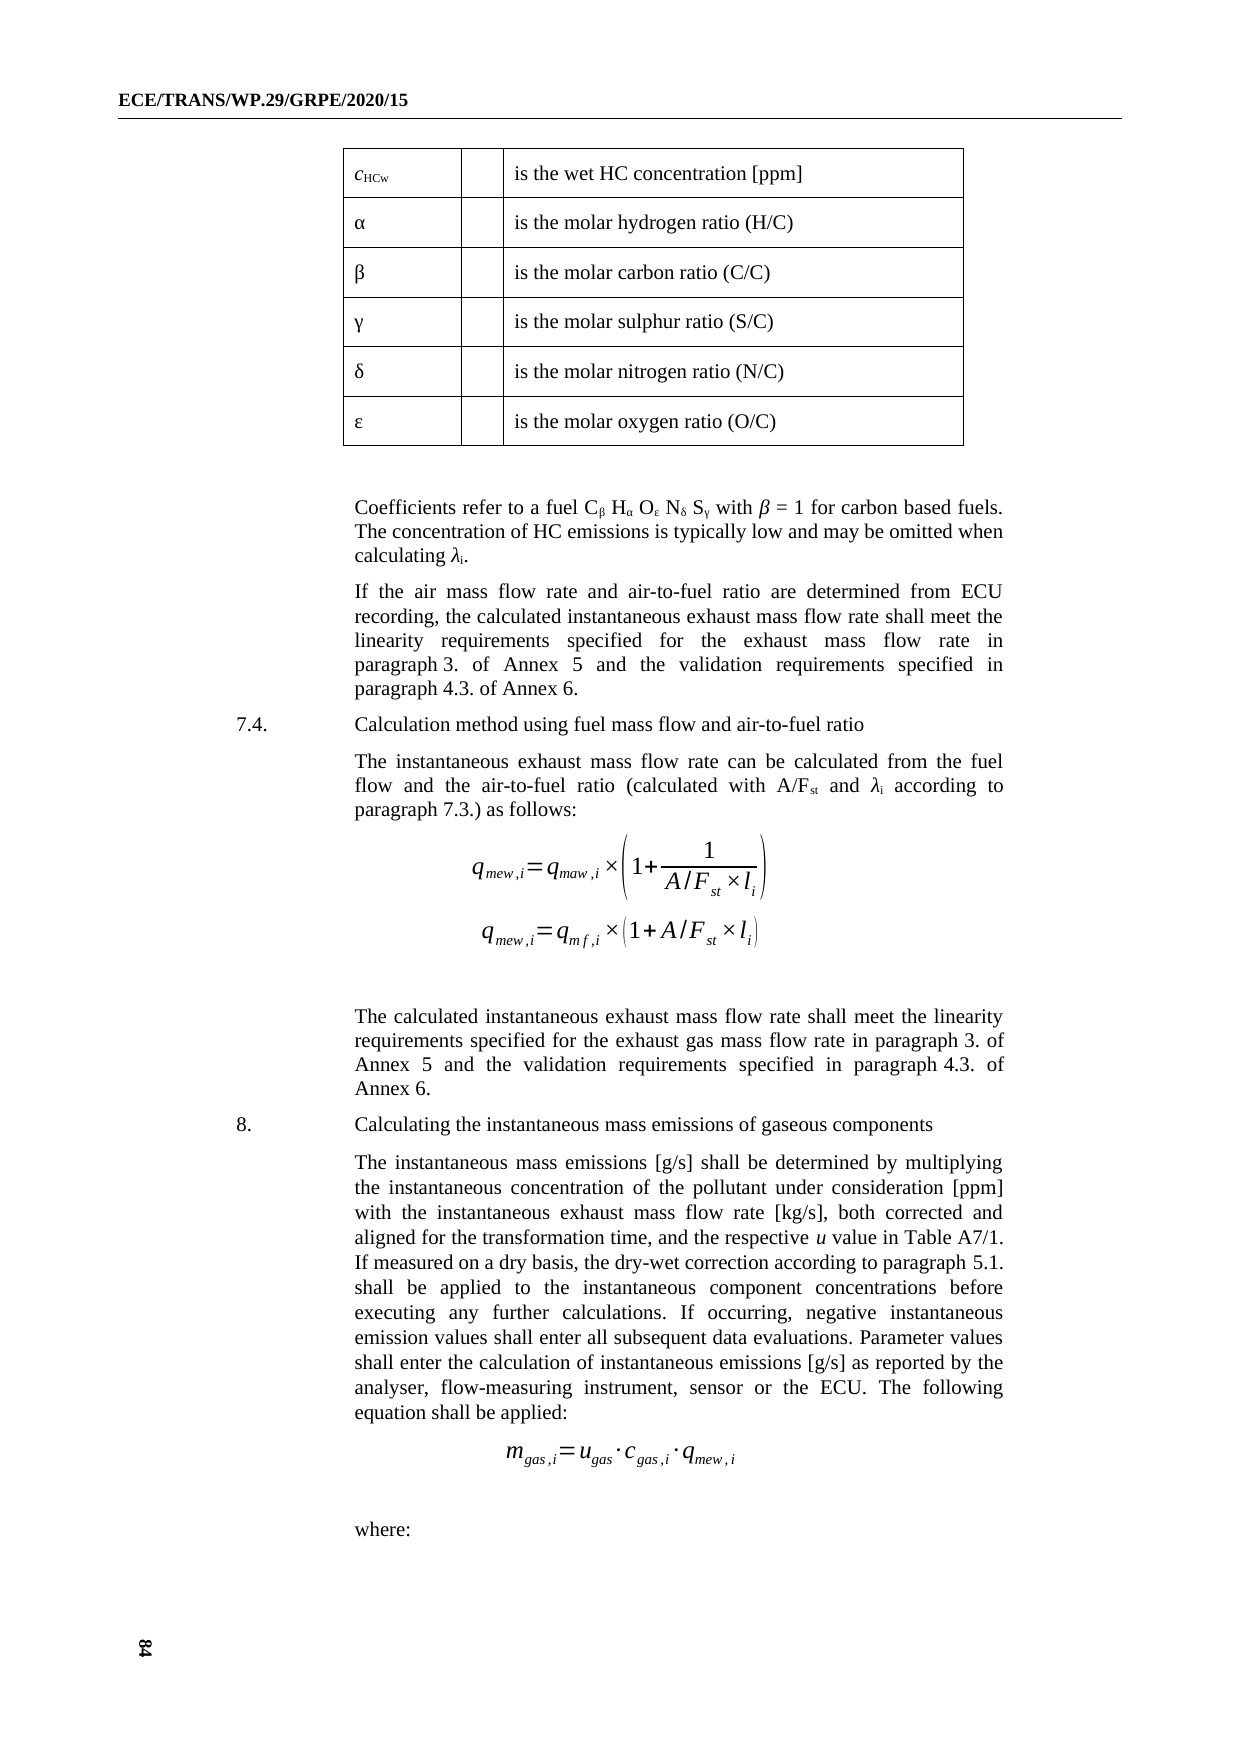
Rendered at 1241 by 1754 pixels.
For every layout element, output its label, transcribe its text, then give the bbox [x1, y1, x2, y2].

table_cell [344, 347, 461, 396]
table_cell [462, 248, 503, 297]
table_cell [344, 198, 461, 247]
text 8. Calculating the instantaneous mass emissions of gaseous components [236, 1112, 1004, 1136]
text 7.4. Calculation method using fuel mass flow and air-to-fuel ratio [236, 712, 1004, 736]
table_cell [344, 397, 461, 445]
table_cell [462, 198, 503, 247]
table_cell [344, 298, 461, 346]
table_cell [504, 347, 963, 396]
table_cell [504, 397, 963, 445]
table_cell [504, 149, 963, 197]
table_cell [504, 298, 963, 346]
text where: [354, 1517, 1122, 1541]
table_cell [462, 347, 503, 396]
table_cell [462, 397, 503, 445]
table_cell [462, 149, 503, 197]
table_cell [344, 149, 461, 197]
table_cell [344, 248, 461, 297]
text The calculated instantaneous exhaust mass flow rate shall meet the linearity requirements specified for the exhaust gas mass flow rate in paragraph 3. of Annex 5 and the validation requirements specified in paragraph 4.3. of Annex 6. [354, 1004, 1004, 1100]
text Coefficients refer to a fuel Cβ Hα Oε Nδ Sγ with β = 1 for carbon based fuels. The concentration of HC emissions is typically low and may be omitted when calculating λi. [354, 495, 1004, 567]
text If the air mass flow rate and air-to-fuel ratio are determined from ECU recording, the calculated instantaneous exhaust mass flow rate shall meet the linearity requirements specified for the exhaust mass flow rate in paragraph 3. of Annex 5 and the validation requirements specified in paragraph 4.3. of Annex 6. [354, 579, 1004, 700]
text The instantaneous exhaust mass flow rate can be calculated from the fuel flow and the air-to-fuel ratio (calculated with A/Fst and λi according to paragraph 7.3.) as follows: [354, 749, 1004, 821]
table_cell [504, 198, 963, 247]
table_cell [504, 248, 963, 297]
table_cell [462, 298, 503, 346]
text The instantaneous mass emissions [g/s] shall be determined by multiplying the instantaneous concentration of the pollutant under consideration [ppm] with the instantaneous exhaust mass flow rate [kg/s], both corrected and aligned for the transformation time, and the respective u value in Table A7/1. If measured on a dry basis, the dry-wet correction according to paragraph 5.1. shall be applied to the instantaneous component concentrations before executing any further calculations. If occurring, negative instantaneous emission values shall enter all subsequent data evaluations. Parameter values shall enter the calculation of instantaneous emissions [g/s] as reported by the analyser, flow-measuring instrument, sensor or the ECU. The following equation shall be applied: [354, 1149, 1004, 1424]
